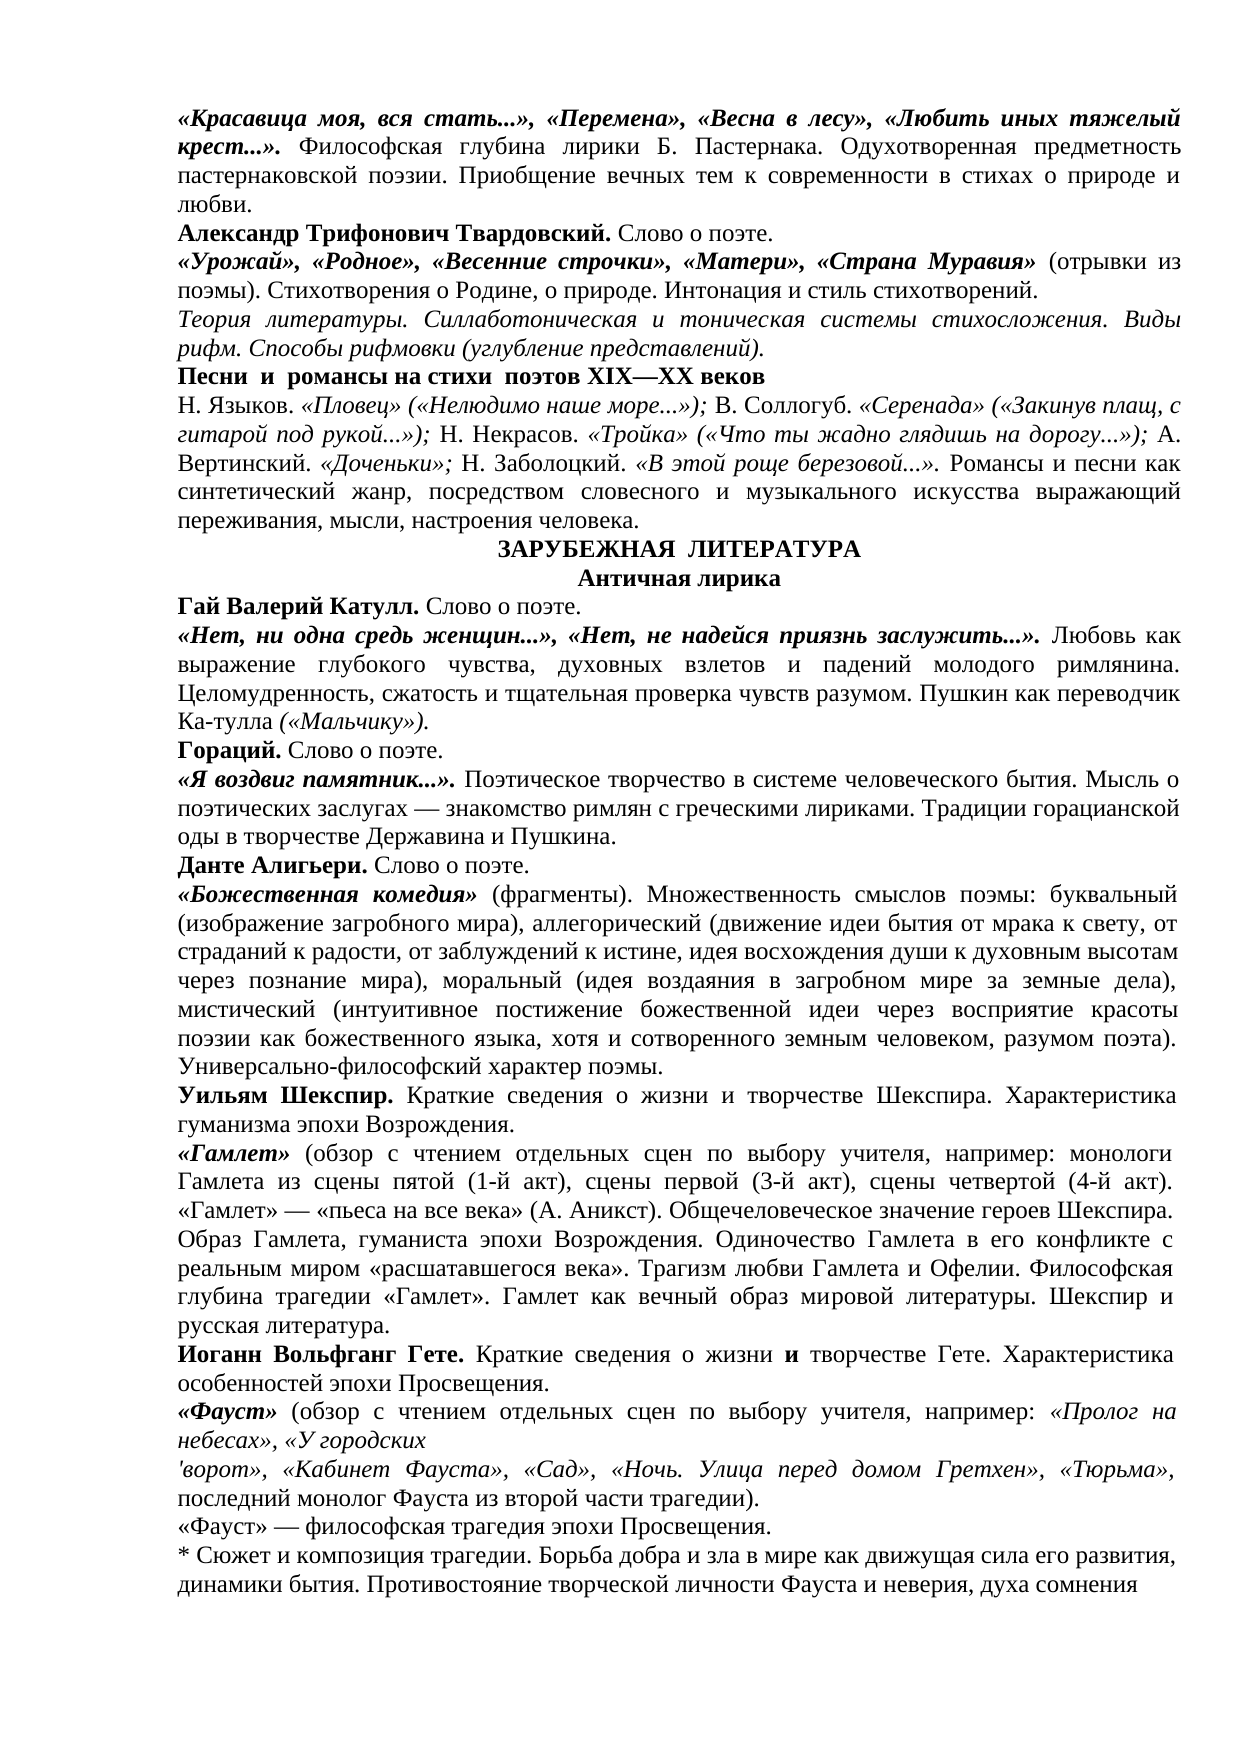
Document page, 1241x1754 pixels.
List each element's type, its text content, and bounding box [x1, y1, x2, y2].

text Данте Алигьери. Слово о поэте. [177, 850, 1181, 879]
text «Урожай», «Родное», «Весенние строчки», «Матери», «Страна Муравия» (отрывки из поэмы). Стихотворения о Родине, о природе. Интонация и стиль стихотворений. [177, 246, 1181, 304]
text 'ворот», «Кабинет Фауста», «Сад», «Ночь. Улица перед домом Гретхен», «Тюрьма», последний монолог Фауста из второй части трагедии). [177, 1454, 1176, 1511]
text «Божественная комедия» (фрагменты). Множественность смыслов поэмы: буквальный (изображение загробного мира), аллегорический (движение идеи бытия от мрака к свету, от страданий к радости, от заблуждений к истине, идея восхождения души к духовным высотам через познание мира), моральный (идея воздаяния в загробном мире за земные дела), мистический (интуитивное постижение божественной идеи через восприятие красоты поэзии как божественного языка, хотя и сотворенного земным человеком, разумом поэта). Универсально-философский характер поэмы. [177, 879, 1178, 1080]
text Александр Трифонович Твардовский. Слово о поэте. [177, 218, 1181, 246]
text ЗАРУБЕЖНАЯ ЛИТЕРАТУРА [177, 534, 1181, 563]
text «Красавица моя, вся стать...», «Перемена», «Весна в лесу», «Любить иных тяжелый крест...». Философская глубина лирики Б. Пастернака. Одухотворенная предметность пастернаковской поэзии. Приобщение вечных тем к современности в стихах о природе и любви. [177, 103, 1181, 218]
text «Фауст» (обзор с чтением отдельных сцен по выбору учителя, например: «Пролог на небесах», «У городских [177, 1396, 1177, 1454]
text «Нет, ни одна средь женщин...», «Нет, не надейся приязнь заслужить...». Любовь как выражение глубокого чувства, духовных взлетов и падений молодого римлянина. Целомудренность, сжатость и тщательная проверка чувств разумом. Пушкин как переводчик Ка-тулла («Мальчику»). [177, 620, 1181, 735]
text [177, 1540, 1181, 1598]
text Гай Валерий Катулл. Слово о поэте. [177, 591, 1181, 620]
text «Гамлет» (обзор с чтением отдельных сцен по выбору учителя, например: монологи Гамлета из сцены пятой (1-й акт), сцены первой (3-й акт), сцены четвертой (4-й акт). «Гамлет» — «пьеса на все века» (А. Аникст). Общечеловеческое значение героев Шекспира. Образ Гамлета, гуманиста эпохи Возрождения. Одиночество Гамлета в его конфликте с реальным миром «расшатавшегося века». Трагизм любви Гамлета и Офелии. Философская глубина трагедии «Гамлет». Гамлет как вечный образ мировой литературы. Шекспир и русская литература. [177, 1138, 1174, 1339]
text Уильям Шекспир. Краткие сведения о жизни и творчестве Шекспира. Характеристика гуманизма эпохи Возрождения. [177, 1080, 1178, 1138]
text Античная лирика [177, 563, 1181, 591]
text «Фауст» — философская трагедия эпохи Просвещения. [177, 1511, 1181, 1540]
text Песни и романсы на стихи поэтов XIX—XX веков [177, 361, 1181, 390]
text Теория литературы. Силлаботоническая и тоническая системы стихосложения. Виды рифм. Способы рифмовки (углубление представлений). [177, 304, 1181, 361]
text Иоганн Вольфганг Гете. Краткие сведения о жизни и творчестве Гете. Характеристика особенностей эпохи Просвещения. [177, 1339, 1174, 1396]
text «Я воздвиг памятник...». Поэтическое творчество в системе человеческого бытия. Мысль о поэтических заслугах — знакомство римлян с греческими лириками. Традиции горацианской оды в творчестве Державина и Пушкина. [177, 764, 1180, 850]
text Н. Языков. «Пловец» («Нелюдимо наше море...»); В. Соллогуб. «Серенада» («Закинув плащ, с гитарой под рукой...»); Н. Некрасов. «Тройка» («Что ты жадно глядишь на дорогу...»); А. Вертинский. «Доченьки»; Н. Заболоцкий. «В этой роще березовой...». Романсы и песни как синтетический жанр, посредством словесного и музыкального искусства выражающий переживания, мысли, настроения человека. [177, 390, 1181, 534]
text Гораций. Слово о поэте. [177, 735, 1181, 764]
